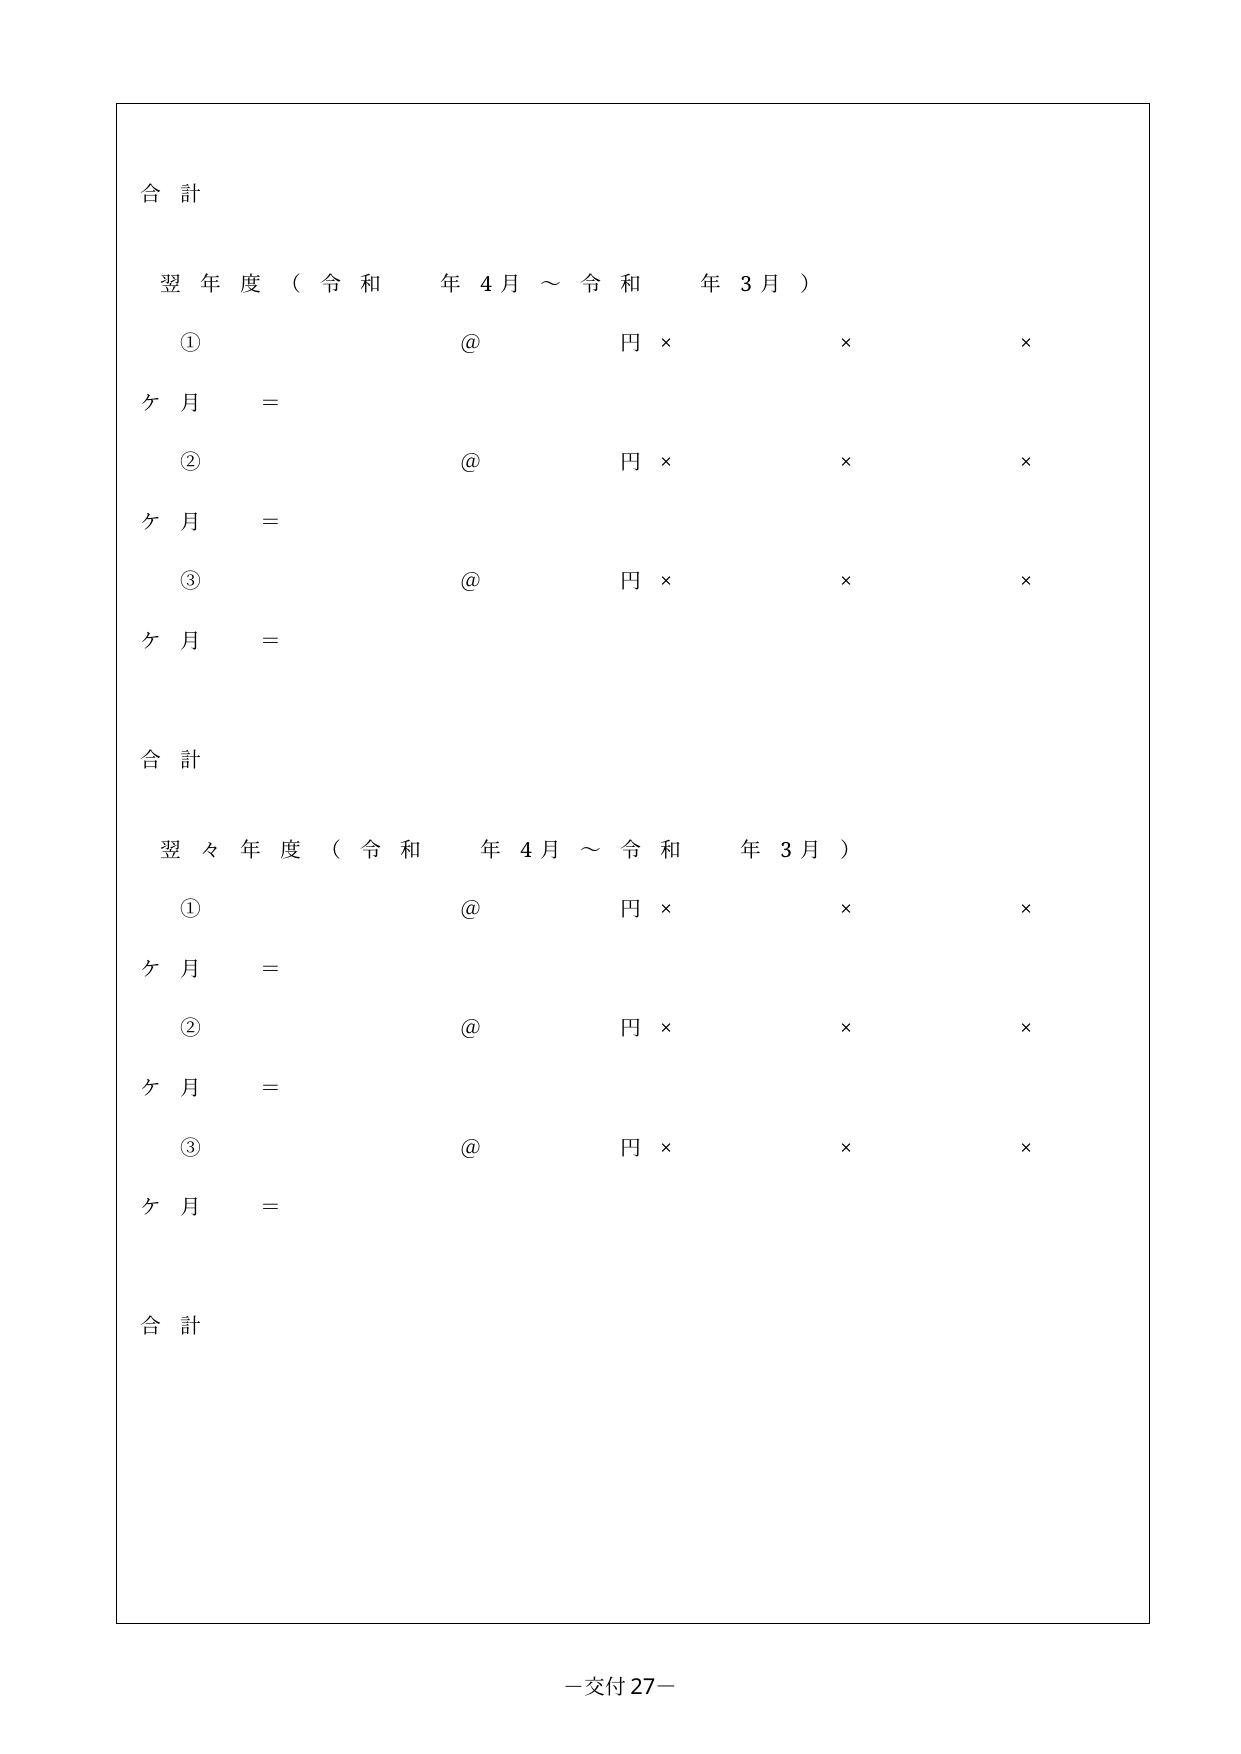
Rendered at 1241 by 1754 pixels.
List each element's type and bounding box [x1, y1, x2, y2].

table_header [117, 104, 1149, 1623]
